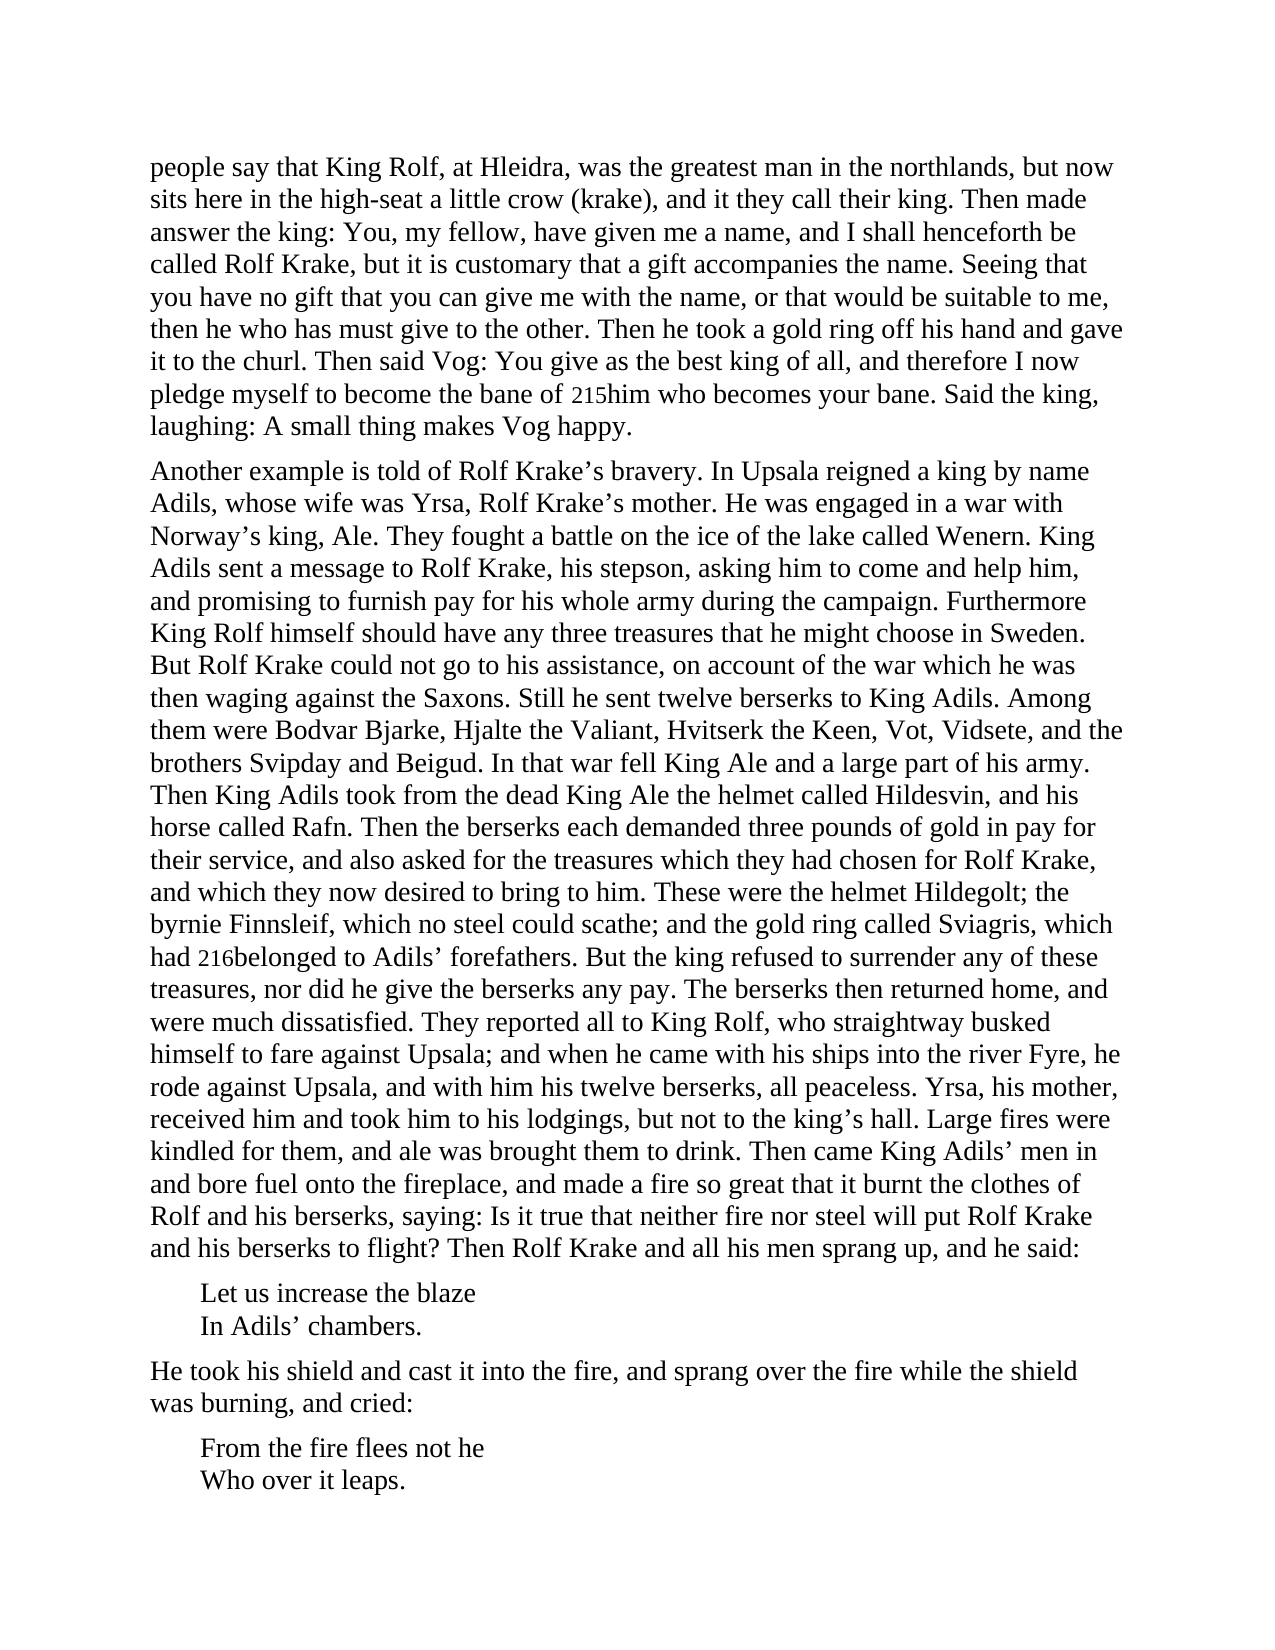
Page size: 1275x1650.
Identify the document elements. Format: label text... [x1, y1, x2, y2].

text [150, 150, 1125, 442]
text From the fire flees not he Who over it leaps. [200, 1431, 1125, 1496]
text He took his shield and cast it into the fire, and sprang over the fire while the shield was burning, and cried: [150, 1354, 1125, 1418]
text Another example is told of Rolf Krake’s bravery. In Upsala reigned a king by name Adils, whose wife was Yrsa, Rolf Krake’s mother. He was engaged in a war with Norway’s king, Ale. They fought a battle on the ice of the lake called Wenern. King Adils sent a message to Rolf Krake, his stepson, asking him to come and help him, and promising to furnish pay for his whole army during the campaign. Furthermore King Rolf himself should have any three treasures that he might choose in Sweden. But Rolf Krake could not go to his assistance, on account of the war which he was then waging against the Saxons. Still he sent twelve berserks to King Adils. Among them were Bodvar Bjarke, Hjalte the Valiant, Hvitserk the Keen, Vot, Vidsete, and the brothers Svipday and Beigud. In that war fell King Ale and a large part of his army. Then King Adils took from the dead King Ale the helmet called Hildesvin, and his horse called Rafn. Then the berserks each demanded three pounds of gold in pay for their service, and also asked for the treasures which they had chosen for Rolf Krake, and which they now desired to bring to him. These were the helmet Hildegolt; the byrnie Finnsleif, which no steel could scathe; and the gold ring called Sviagris, which had 216belonged to Adils’ forefathers. But the king refused to surrender any of these treasures, nor did he give the berserks any pay. The berserks then returned home, and were much dissatisfied. They reported all to King Rolf, who straightway busked himself to fare against Upsala; and when he came with his ships into the river Fyre, he rode against Upsala, and with him his twelve berserks, all peaceless. Yrsa, his mother, received him and took him to his lodgings, but not to the king’s hall. Large fires were kindled for them, and ale was brought them to drink. Then came King Adils’ men in and bore fuel onto the fireplace, and made a fire so great that it burnt the clothes of Rolf and his berserks, saying: Is it true that neither fire nor steel will put Rolf Krake and his berserks to flight? Then Rolf Krake and all his men sprang up, and he said: [150, 454, 1125, 1264]
text Let us increase the blaze In Adils’ chambers. [200, 1276, 1125, 1341]
